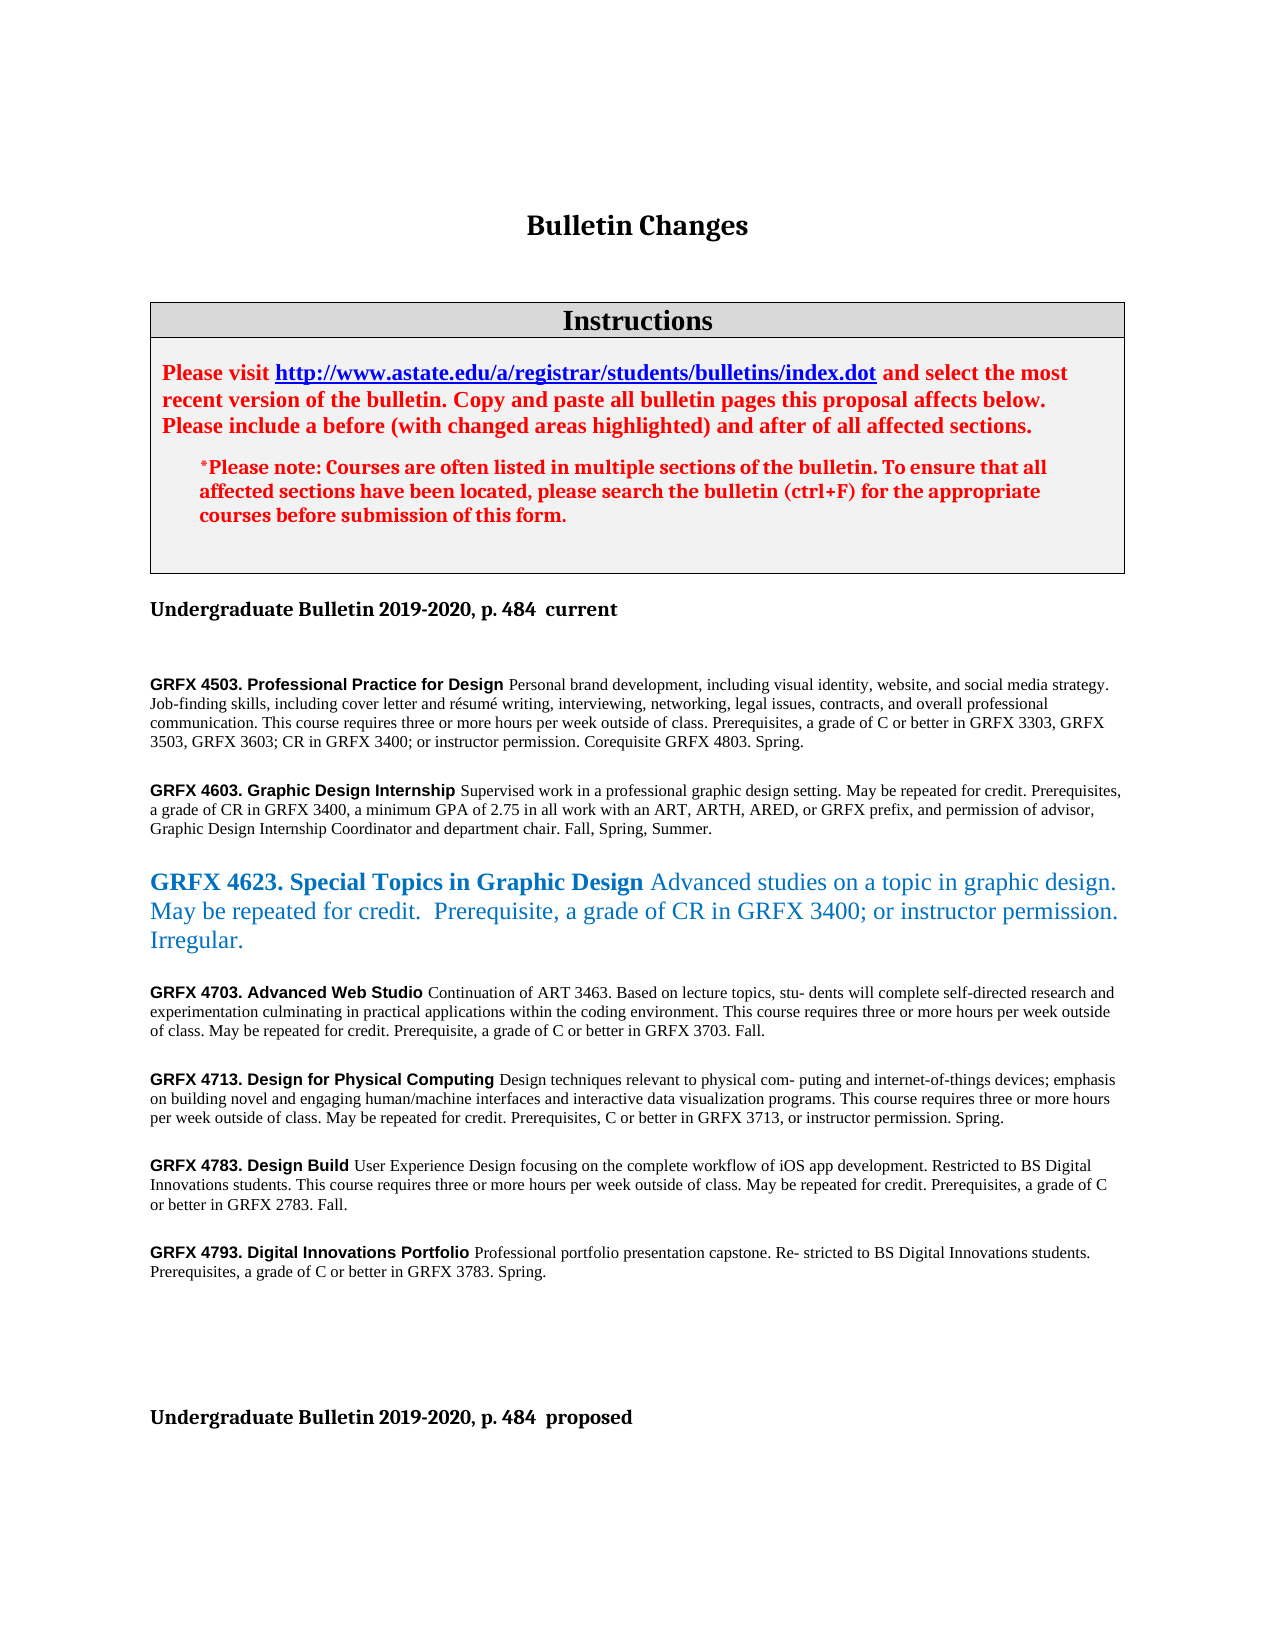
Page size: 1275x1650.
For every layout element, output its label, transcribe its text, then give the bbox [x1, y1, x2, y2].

text GRFX 4603. Graphic Design Internship Supervised work in a professional graphic design setting. May be repeated for credit. Prerequisites, a grade of CR in GRFX 3400, a minimum GPA of 2.75 in all work with an ART, ARTH, ARED, or GRFX prefix, and permission of advisor, Graphic Design Internship Coordinator and department chair. Fall, Spring, Summer. [150, 781, 1125, 838]
text GRFX 4783. Design Build User Experience Design focusing on the complete workflow of iOS app development. Restricted to BS Digital Innovations students. This course requires three or more hours per week outside of class. May be repeated for credit. Prerequisites, a grade of C or better in GRFX 2783. Fall. [150, 1156, 1125, 1213]
table_header Instructions [151, 303, 1124, 337]
text GRFX 4793. Digital Innovations Portfolio Professional portfolio presentation capstone. Re- stricted to BS Digital Innovations students. Prerequisites, a grade of C or better in GRFX 3783. Spring. [150, 1243, 1125, 1281]
text GRFX 4713. Design for Physical Computing Design techniques relevant to physical com- puting and internet-of-things devices; emphasis on building novel and engaging human/machine interfaces and interactive data visualization programs. This course requires three or more hours per week outside of class. May be repeated for credit. Prerequisites, C or better in GRFX 3713, or instructor permission. Spring. [150, 1069, 1125, 1127]
text Bulletin Changes [150, 209, 1125, 243]
table_cell Please visit http://www.astate.edu/a/registrar/students/bulletins/index.dot and select the most recent version of the bulletin. Copy and paste all bulletin pages this proposal affects below. Please include a before (with changed areas highlighted) and after of all affected sections. *Please note: Courses are often listed in multiple sections of the bulletin. To ensure that all affected sections have been located, please search the bulletin (ctrl+F) for the appropriate courses before submission of this form. [151, 338, 1124, 573]
text GRFX 4623. Special Topics in Graphic Design Advanced studies on a topic in graphic design. May be repeated for credit. Prerequisite, a grade of CR in GRFX 3400; or instructor permission. Irregular. [150, 867, 1125, 953]
text GRFX 4703. Advanced Web Studio Continuation of ART 3463. Based on lecture topics, stu- dents will complete self-directed research and experimentation culminating in practical applications within the coding environment. This course requires three or more hours per week outside of class. May be repeated for credit. Prerequisite, a grade of C or better in GRFX 3703. Fall. [150, 983, 1125, 1040]
text Undergraduate Bulletin 2019-2020, p. 484 current [150, 574, 1125, 622]
text Undergraduate Bulletin 2019-2020, p. 484 proposed [150, 1406, 1125, 1430]
text GRFX 4503. Professional Practice for Design Personal brand development, including visual identity, website, and social media strategy. Job-finding skills, including cover letter and résumé writing, interviewing, networking, legal issues, contracts, and overall professional communication. This course requires three or more hours per week outside of class. Prerequisites, a grade of C or better in GRFX 3303, GRFX 3503, GRFX 3603; CR in GRFX 3400; or instructor permission. Corequisite GRFX 4803. Spring. [150, 675, 1125, 751]
